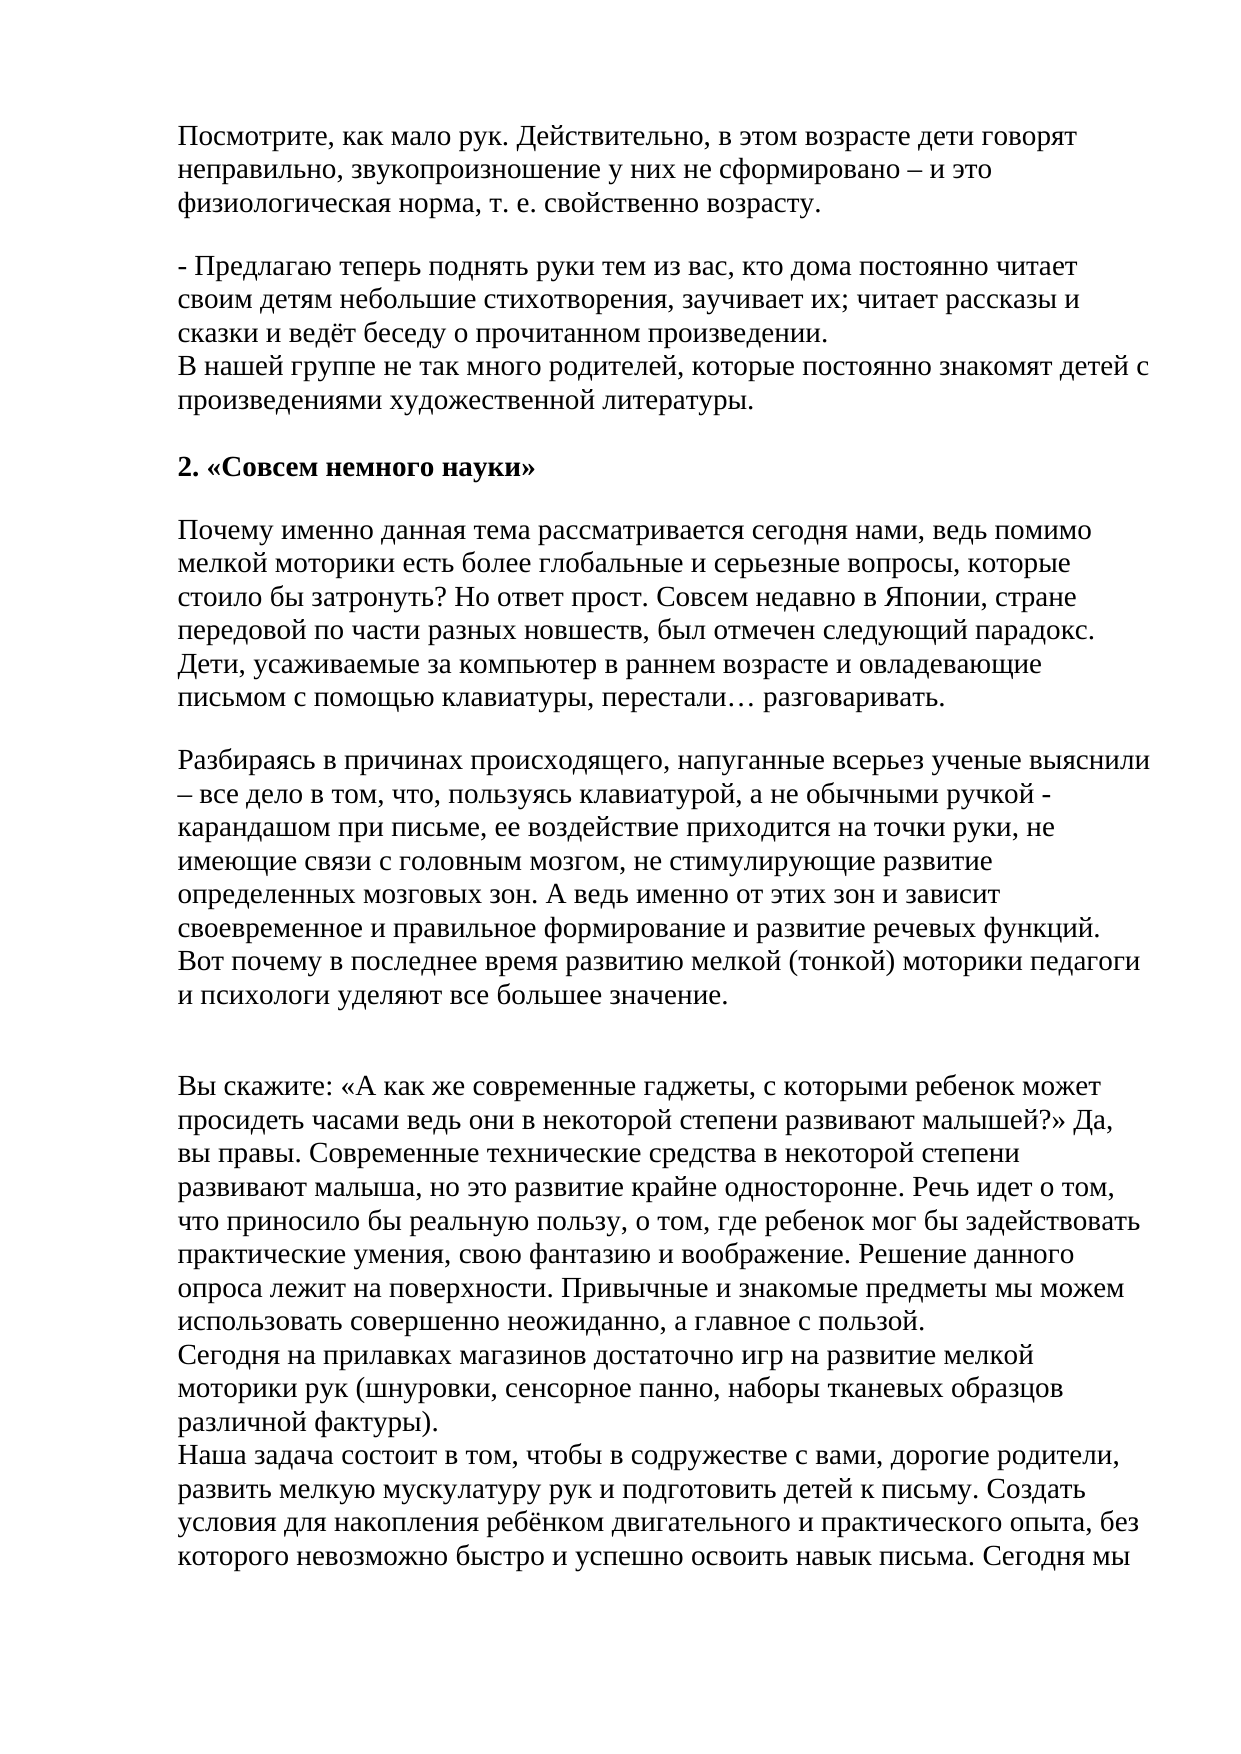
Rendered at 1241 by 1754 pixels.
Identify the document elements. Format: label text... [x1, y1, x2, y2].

text - Предлагаю теперь поднять руки тем из вас, кто дома постоянно читает своим детям небольшие стихотворения, заучивает их; читает рассказы и сказки и ведёт беседу о прочитанном произведении. [177, 344, 1152, 445]
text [177, 1433, 1152, 1634]
text - А теперь предлагаю поднять руку тем родителям, которые считают, что его ребёнок говорит чисто, внятно, правильно. [177, 118, 1152, 185]
text 2. «Совсем немного науки» [177, 545, 1152, 579]
text Посмотрите, как мало рук. Действительно, в этом возрасте дети говорят неправильно, звукопроизношение у них не сформировано – и это физиологическая норма, т. е. свойственно возрасту. [177, 214, 1152, 315]
text В нашей группе не так много родителей, которые постоянно знакомят детей с произведениями художественной литературы. [177, 445, 1152, 512]
text Разбираясь в причинах происходящего, напуганные всерьез ученые выяснили – все дело в том, что, пользуясь клавиатурой, а не обычными ручкой - карандашом при письме, ее воздействие приходится на точки руки, не имеющие связи с головным мозгом, не стимулирующие развитие определенных мозговых зон. А ведь именно от этих зон и зависит своевременное и правильное формирование и развитие речевых функций. Вот почему в последнее время развитию мелкой (тонкой) моторики педагоги и психологи уделяют все большее значение. [177, 838, 1152, 1136]
text Вы скажите: «А как же современные гаджеты, с которыми ребенок может просидеть часами ведь они в некоторой степени развивают малышей?» Да, вы правы. Современные технические средства в некоторой степени развивают малыша, но это развитие крайне односторонне. Речь идет о том, что приносило бы реальную пользу, о том, где ребенок мог бы задействовать практические умения, свою фантазию и воображение. Решение данного опроса лежит на поверхности. Привычные и знакомые предметы мы можем использовать совершенно неожиданно, а главное с пользой. [177, 1165, 1152, 1433]
text Почему именно данная тема рассматривается сегодня нами, ведь помимо мелкой моторики есть более глобальные и серьезные вопросы, которые стоило бы затронуть? Но ответ прост. Совсем недавно в Японии, стране передовой по части разных новшеств, был отмечен следующий парадокс. Дети, усаживаемые за компьютер в раннем возрасте и овладевающие письмом с помощью клавиатуры, перестали… разговаривать. [177, 608, 1152, 809]
